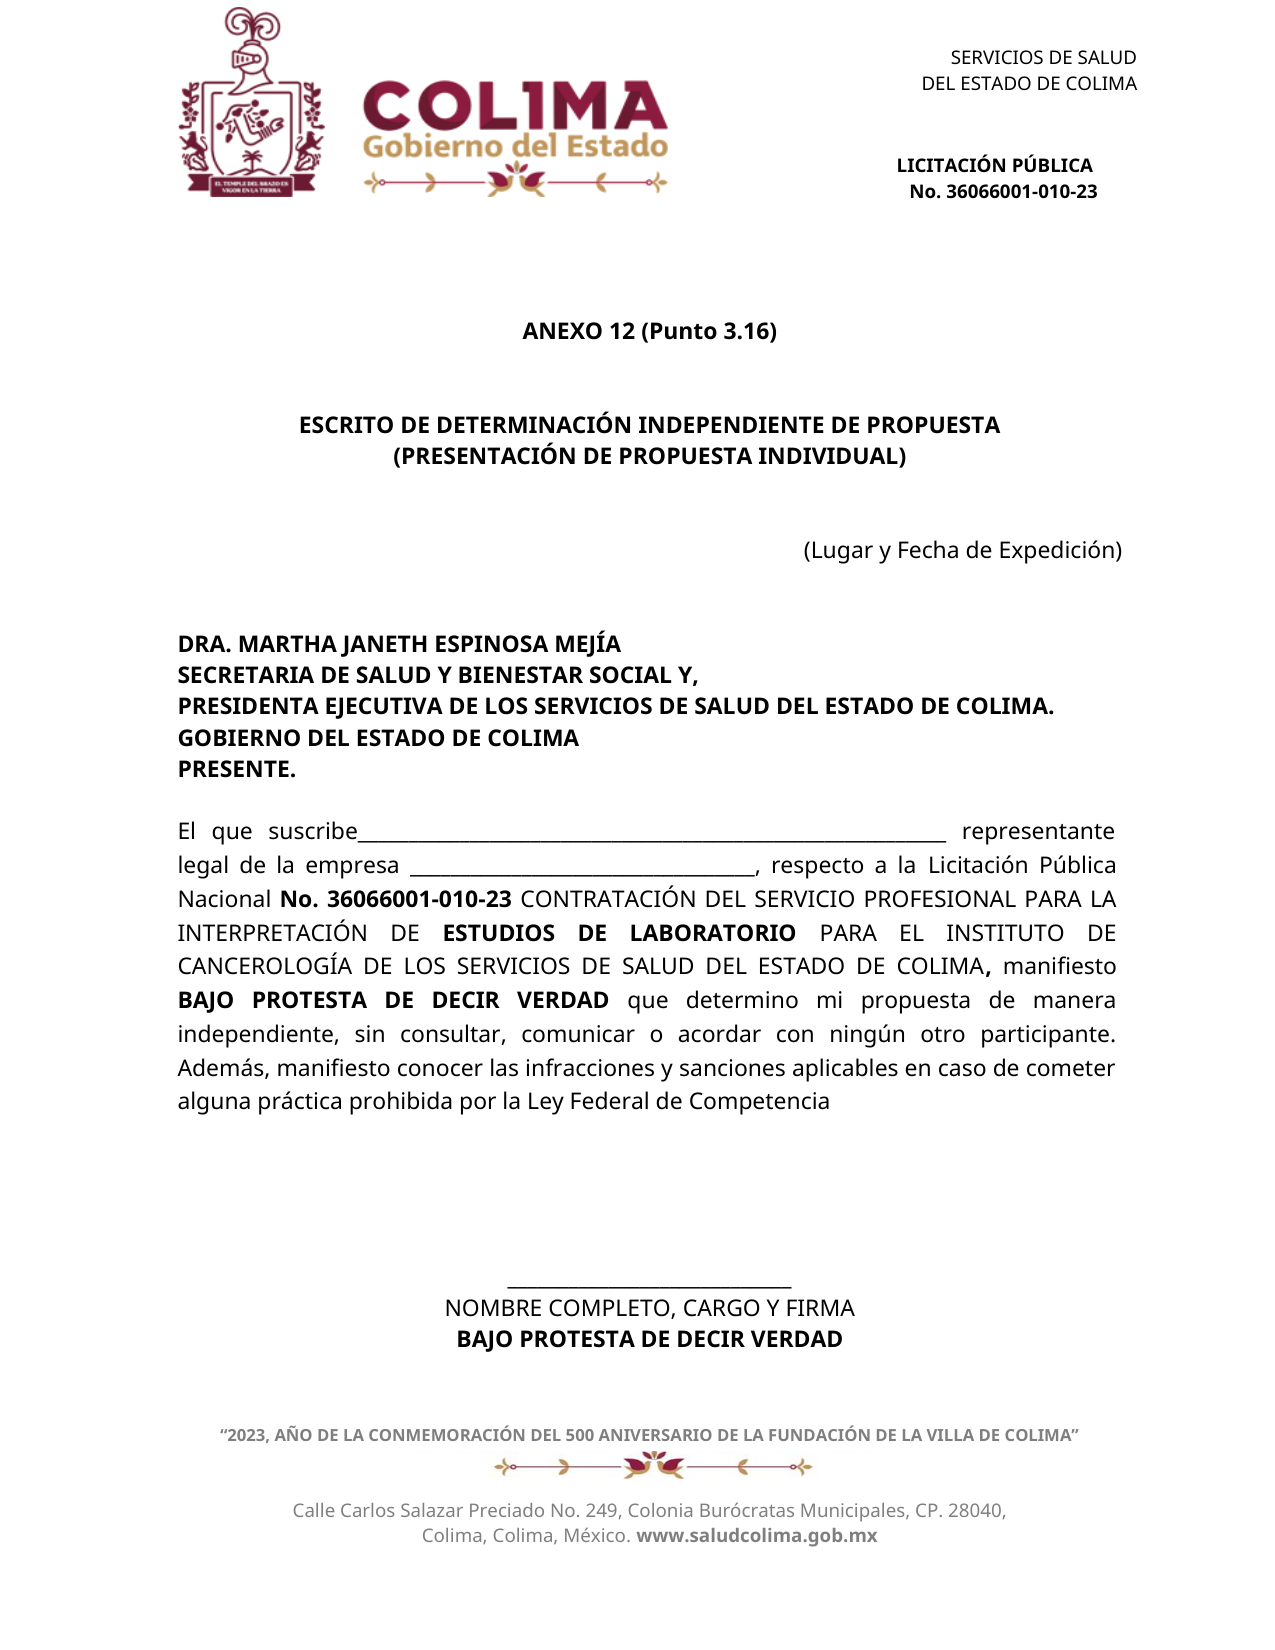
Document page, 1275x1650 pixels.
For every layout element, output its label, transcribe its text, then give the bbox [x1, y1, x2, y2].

text PRESIDENTA EJECUTIVA DE LOS SERVICIOS DE SALUD DEL ESTADO DE COLIMA. [177, 690, 1122, 722]
text (PRESENTACIÓN DE PROPUESTA INDIVIDUAL) [177, 440, 1122, 472]
text GOBIERNO DEL ESTADO DE COLIMA [177, 722, 1122, 753]
text NOMBRE COMPLETO, CARGO Y FIRMA [177, 1292, 1122, 1323]
picture [178, 7, 668, 197]
text SECRETARIA DE SALUD Y BIENESTAR SOCIAL Y, [177, 659, 1122, 690]
subtitle DRA. MARTHA JANETH ESPINOSA MEJÍA [177, 628, 1122, 659]
text (Lugar y Fecha de Expedición) [177, 534, 1122, 565]
text BAJO PROTESTA DE DECIR VERDAD [177, 1323, 1122, 1354]
text ____________________________ [177, 1261, 1122, 1292]
text PRESENTE. [177, 753, 1122, 784]
picture [414, 1451, 893, 1480]
text El que suscribe__________________________________________________________ representante legal de la empresa __________________________________, respecto a la Licitación Pública Nacional No. 36066001-010-23 CONTRATACIÓN DEL SERVICIO PROFESIONAL PARA LA INTERPRETACIÓN DE ESTUDIOS DE LABORATORIO PARA EL INSTITUTO DE CANCEROLOGÍA DE LOS SERVICIOS DE SALUD DEL ESTADO DE COLIMA, manifiesto BAJO PROTESTA DE DECIR VERDAD que determino mi propuesta de manera independiente, sin consultar, comunicar o acordar con ningún otro participante. Además, manifiesto conocer las infracciones y sanciones aplicables en caso de cometer alguna práctica prohibida por la Ley Federal de Competencia [177, 815, 1117, 1117]
text ANEXO 12 (Punto 3.16) [177, 315, 1122, 347]
text ESCRITO DE DETERMINACIÓN INDEPENDIENTE DE PROPUESTA [177, 409, 1122, 440]
